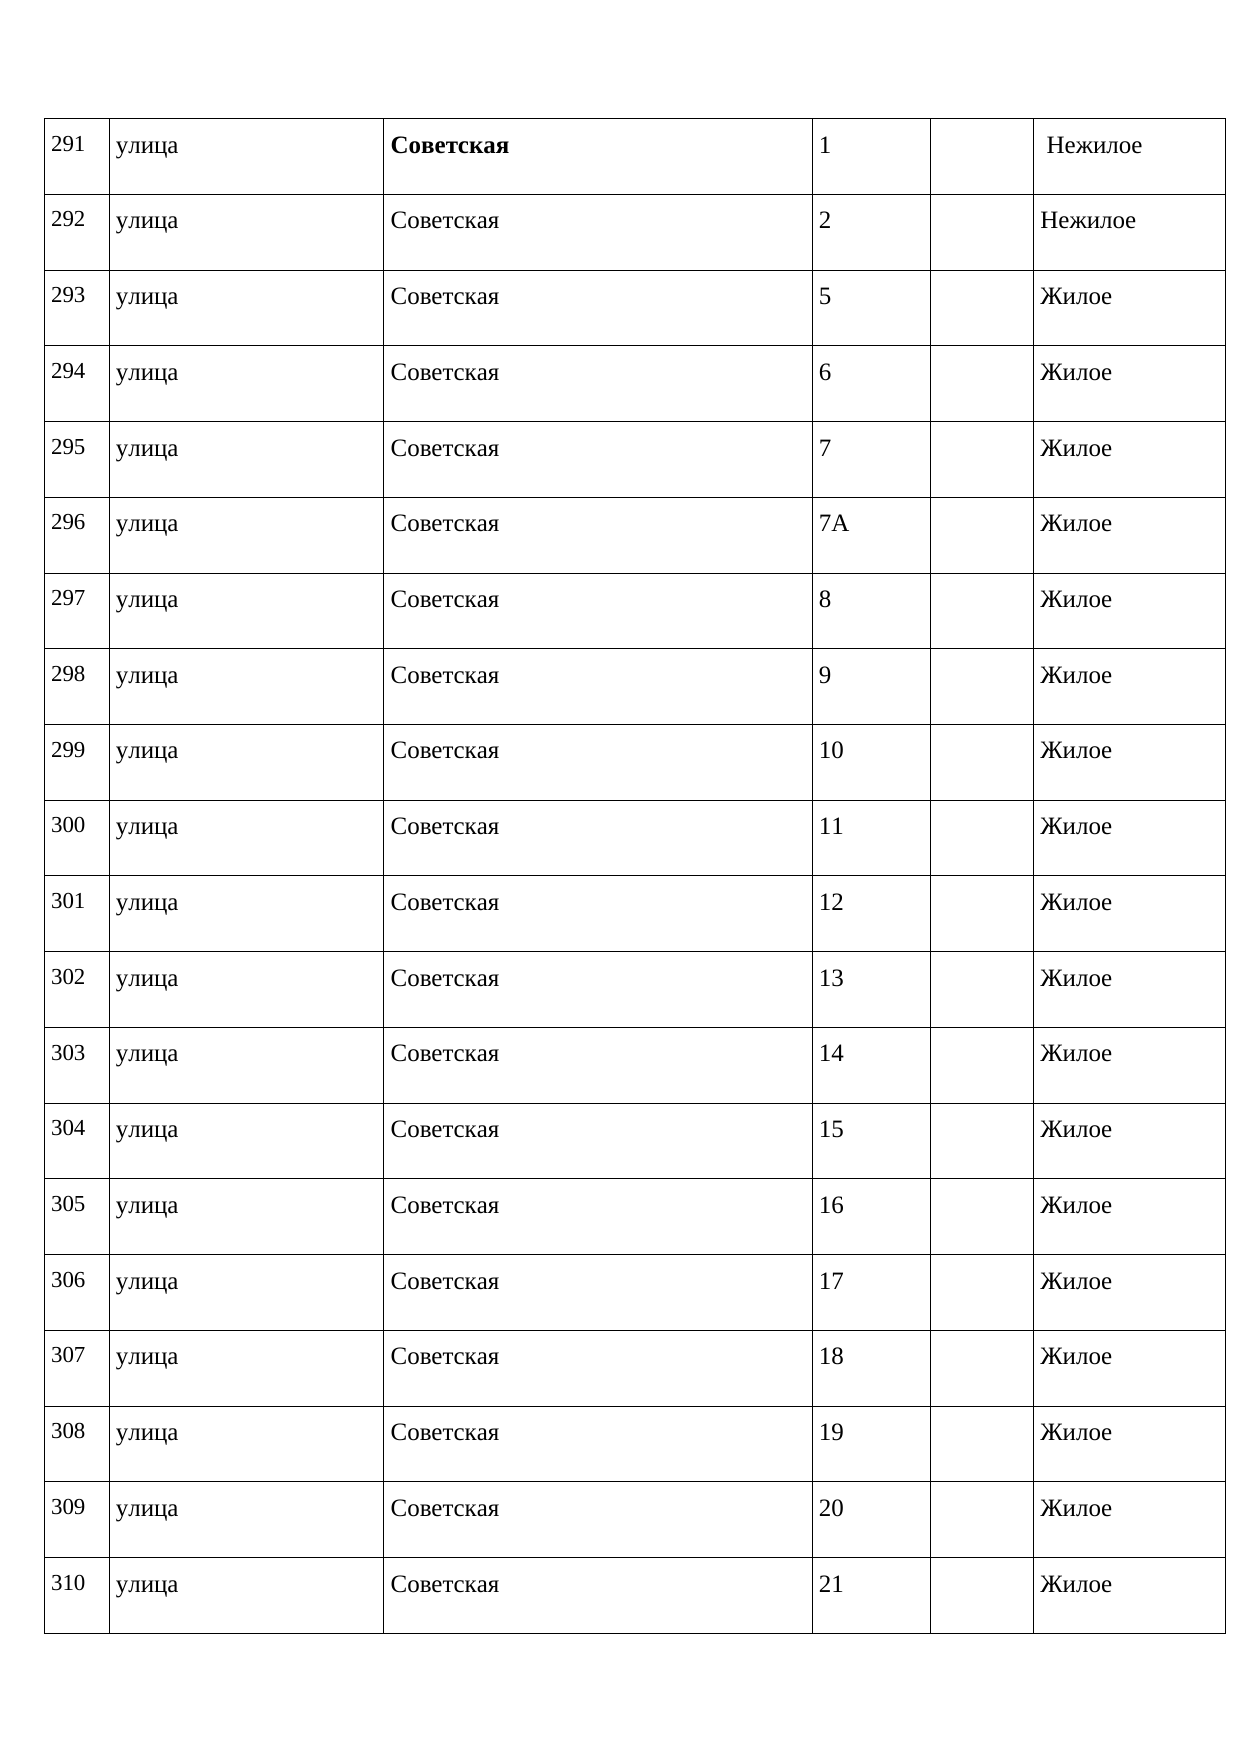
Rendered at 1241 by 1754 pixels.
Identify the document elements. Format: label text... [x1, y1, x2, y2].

table_cell Советская [384, 346, 812, 421]
table_cell улица [110, 1104, 383, 1178]
table_cell Советская [384, 1331, 812, 1406]
table_cell улица [110, 1331, 383, 1406]
table_cell Жилое [1034, 952, 1225, 1027]
table_cell Жилое [1034, 1482, 1225, 1557]
table_cell 7 [813, 422, 930, 497]
table_cell улица [110, 119, 383, 194]
table_cell Советская [384, 876, 812, 951]
table_cell Советская [384, 498, 812, 572]
table_cell [931, 1331, 1033, 1406]
table_cell Жилое [1034, 649, 1225, 724]
table_cell улица [110, 1407, 383, 1481]
table_cell 9 [813, 649, 930, 724]
table_cell [931, 119, 1033, 194]
table_cell [931, 725, 1033, 800]
table_cell Жилое [1034, 422, 1225, 497]
table_cell 12 [813, 876, 930, 951]
table_cell 7А [813, 498, 930, 572]
table_cell 301 [45, 876, 109, 951]
table_cell Советская [384, 1179, 812, 1254]
table_cell улица [110, 346, 383, 421]
table_cell 11 [813, 801, 930, 875]
table_cell Жилое [1034, 346, 1225, 421]
table_cell 14 [813, 1028, 930, 1103]
table_cell Жилое [1034, 801, 1225, 875]
table_cell 309 [45, 1482, 109, 1557]
table_cell 306 [45, 1255, 109, 1330]
table_cell 304 [45, 1104, 109, 1178]
table_cell Советская [384, 195, 812, 269]
table_cell [931, 876, 1033, 951]
table_cell Советская [384, 574, 812, 648]
table_cell [931, 346, 1033, 421]
table_cell [931, 422, 1033, 497]
table_cell [931, 1558, 1033, 1633]
table_cell улица [110, 271, 383, 345]
table_cell Жилое [1034, 498, 1225, 572]
table_cell 299 [45, 725, 109, 800]
table_cell [931, 952, 1033, 1027]
table_cell 20 [813, 1482, 930, 1557]
table_cell [931, 195, 1033, 269]
table_cell [931, 574, 1033, 648]
table_cell 16 [813, 1179, 930, 1254]
table_cell 296 [45, 498, 109, 572]
table_cell 15 [813, 1104, 930, 1178]
table_cell Советская [384, 952, 812, 1027]
table_cell улица [110, 649, 383, 724]
table_cell [931, 1482, 1033, 1557]
table_cell 2 [813, 195, 930, 269]
table_cell Советская [384, 725, 812, 800]
table_cell 300 [45, 801, 109, 875]
table_cell Советская [384, 801, 812, 875]
table_cell 295 [45, 422, 109, 497]
table_cell Жилое [1034, 725, 1225, 800]
table_cell Советская [384, 1482, 812, 1557]
table_cell Жилое [1034, 1179, 1225, 1254]
table_cell 303 [45, 1028, 109, 1103]
table_cell 18 [813, 1331, 930, 1406]
table_cell улица [110, 574, 383, 648]
table_cell 294 [45, 346, 109, 421]
table_cell [931, 649, 1033, 724]
table_cell Жилое [1034, 271, 1225, 345]
table_cell Жилое [1034, 1028, 1225, 1103]
table_cell [931, 801, 1033, 875]
table_cell улица [110, 952, 383, 1027]
table_cell [931, 271, 1033, 345]
table_cell Жилое [1034, 574, 1225, 648]
table_cell [931, 1028, 1033, 1103]
table_cell 302 [45, 952, 109, 1027]
table_cell улица [110, 725, 383, 800]
table_cell улица [110, 1028, 383, 1103]
table_cell 307 [45, 1331, 109, 1406]
table_cell 10 [813, 725, 930, 800]
table_cell 297 [45, 574, 109, 648]
table_cell улица [110, 498, 383, 572]
table_cell 21 [813, 1558, 930, 1633]
table_cell 1 [813, 119, 930, 194]
table_cell 17 [813, 1255, 930, 1330]
table_cell Советская [384, 1104, 812, 1178]
table_cell [931, 1255, 1033, 1330]
table_cell Жилое [1034, 1331, 1225, 1406]
table_cell 292 [45, 195, 109, 269]
table_cell улица [110, 422, 383, 497]
table_cell Советская [384, 1028, 812, 1103]
table_cell [931, 1179, 1033, 1254]
table_cell Советская [384, 422, 812, 497]
table_cell улица [110, 876, 383, 951]
table_cell 308 [45, 1407, 109, 1481]
table_cell [931, 498, 1033, 572]
table_cell 298 [45, 649, 109, 724]
table_cell 293 [45, 271, 109, 345]
table_cell улица [110, 1179, 383, 1254]
table_cell 8 [813, 574, 930, 648]
table_cell улица [110, 1482, 383, 1557]
table_cell улица [110, 195, 383, 269]
table_cell улица [110, 801, 383, 875]
table_cell [931, 1104, 1033, 1178]
table_cell Советская [384, 649, 812, 724]
table_cell Жилое [1034, 876, 1225, 951]
table_cell 291 [45, 119, 109, 194]
table_cell 13 [813, 952, 930, 1027]
table_cell 5 [813, 271, 930, 345]
table_cell Советская [384, 1558, 812, 1633]
table_cell 6 [813, 346, 930, 421]
table_cell Советская [384, 1255, 812, 1330]
table_cell Нежилое [1034, 119, 1225, 194]
table_cell Советская [384, 1407, 812, 1481]
table_cell Жилое [1034, 1558, 1225, 1633]
table_cell Жилое [1034, 1104, 1225, 1178]
table_cell 310 [45, 1558, 109, 1633]
table_cell улица [110, 1255, 383, 1330]
table_cell 305 [45, 1179, 109, 1254]
table_cell улица [110, 1558, 383, 1633]
table_cell Советская [384, 271, 812, 345]
table_cell Советская [384, 119, 812, 194]
table_cell Нежилое [1034, 195, 1225, 269]
table_cell Жилое [1034, 1407, 1225, 1481]
table_cell Жилое [1034, 1255, 1225, 1330]
table_cell [931, 1407, 1033, 1481]
table_cell 19 [813, 1407, 930, 1481]
